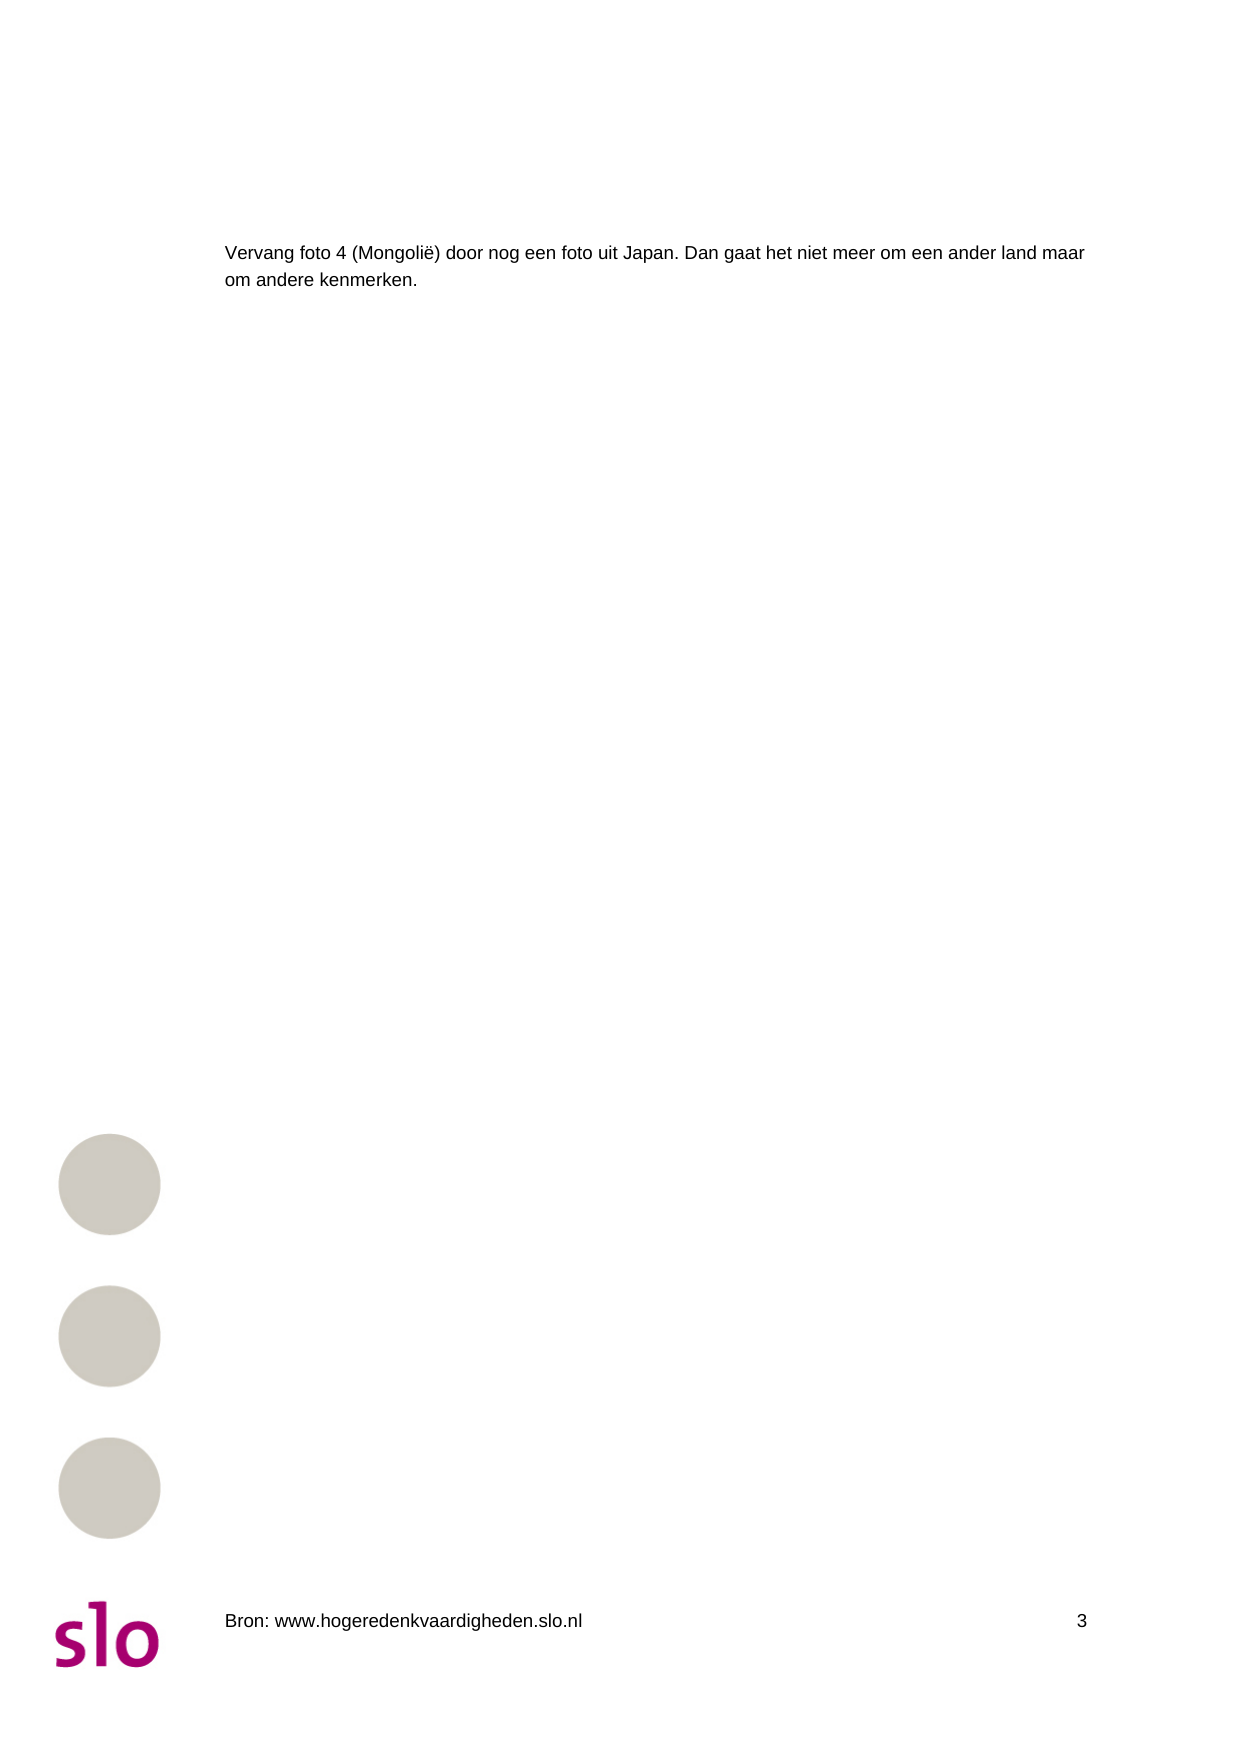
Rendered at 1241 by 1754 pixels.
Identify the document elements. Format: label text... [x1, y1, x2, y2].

picture [37, 1117, 176, 1682]
text Vervang foto 4 (Mongolië) door nog een foto uit Japan. Dan gaat het niet meer om een ander land maar om andere kenmerken. [224, 236, 1092, 290]
